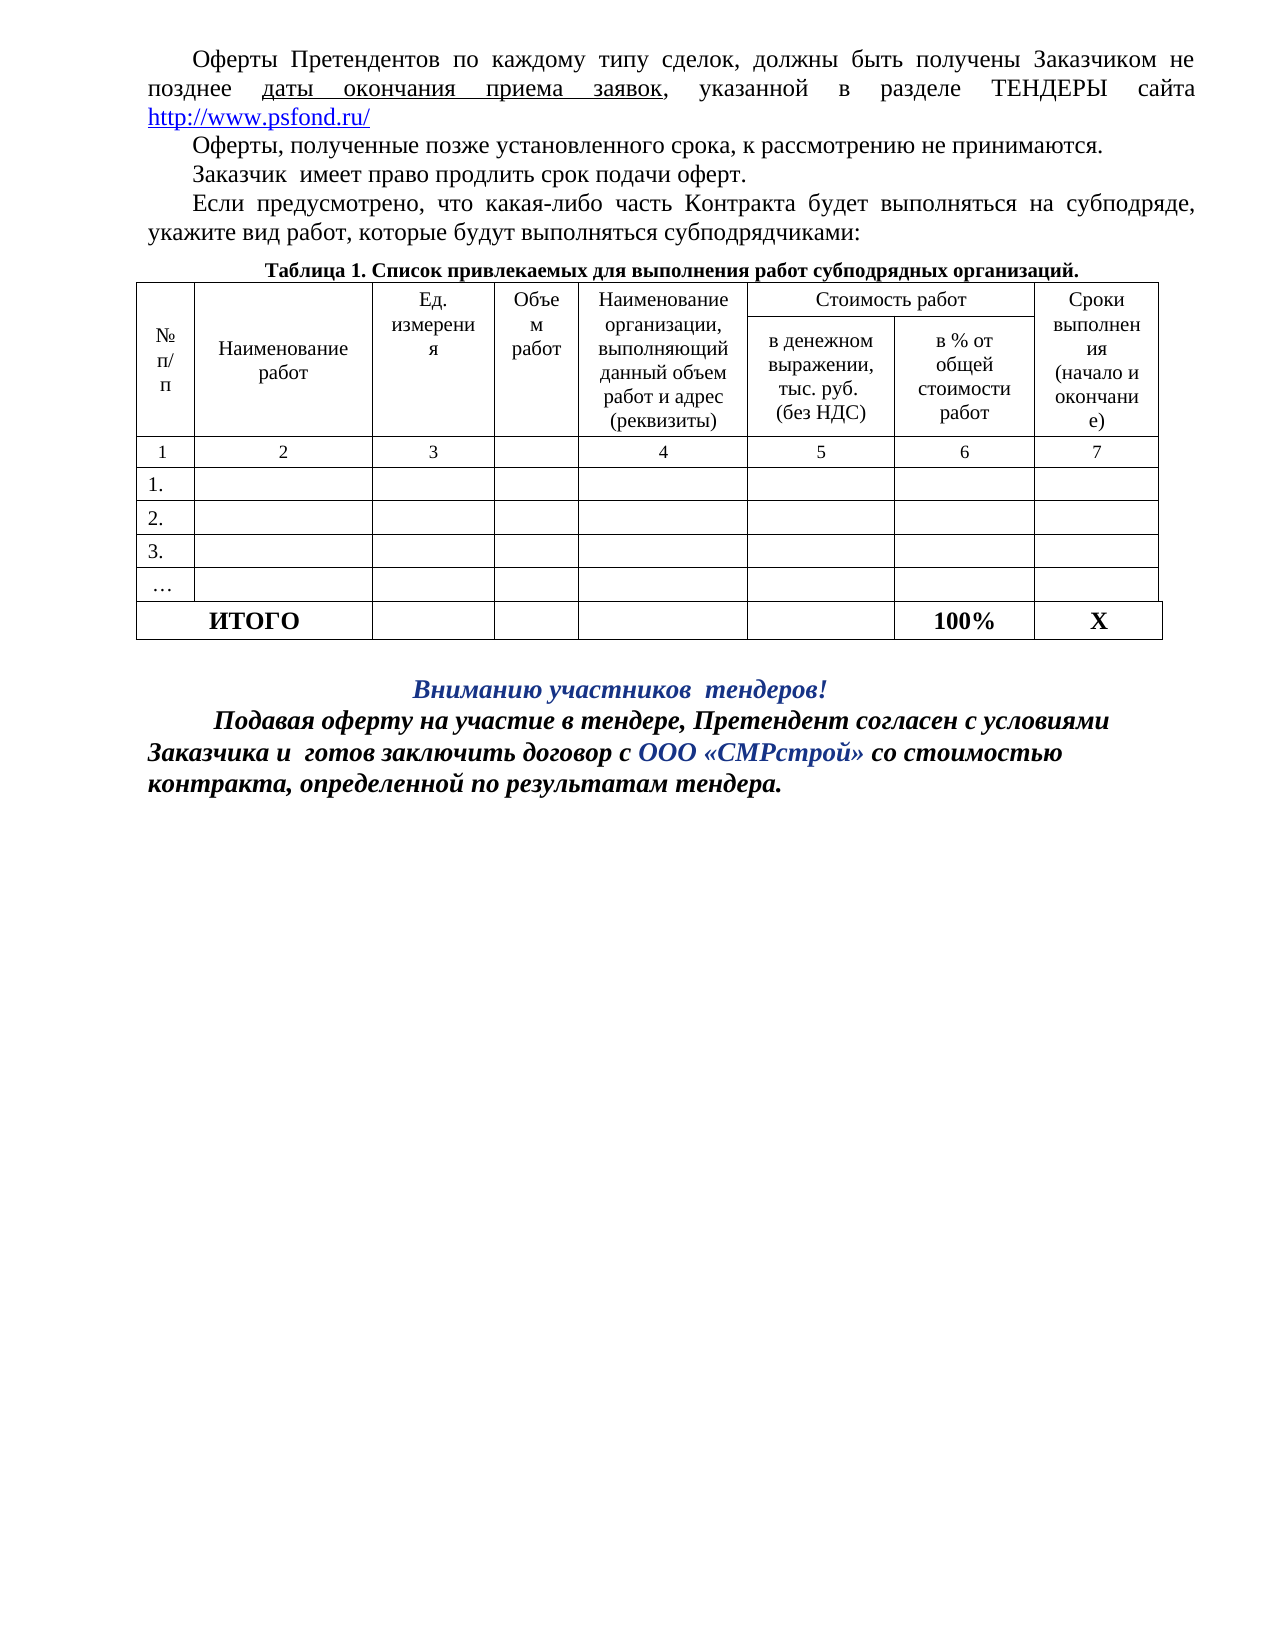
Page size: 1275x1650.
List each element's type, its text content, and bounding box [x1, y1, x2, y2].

table_cell [495, 602, 578, 639]
table_cell [137, 501, 194, 534]
table_cell 1 [137, 437, 194, 467]
table_cell [495, 535, 578, 567]
table_cell [1035, 568, 1158, 601]
table_cell [195, 468, 372, 500]
table_cell [137, 468, 194, 500]
table_cell [373, 501, 494, 534]
table_cell 100% [895, 602, 1034, 639]
text Подавая оферту на участие в тендере, Претендент согласен с условиями [148, 704, 1196, 736]
table_cell [495, 501, 578, 534]
table_header Ед. измерения [373, 283, 494, 436]
table_cell [1035, 501, 1158, 534]
table_cell [579, 602, 747, 639]
table_cell [495, 437, 578, 467]
table_header Сроки выполнения (начало и окончание) [1035, 283, 1158, 436]
text Таблица 1. Список привлекаемых для выполнения работ субподрядных организаций. [148, 258, 1196, 282]
table_cell [895, 535, 1034, 567]
table_cell [748, 535, 894, 567]
table_cell 3 [373, 437, 494, 467]
table_cell [373, 568, 494, 601]
table_cell [1035, 468, 1158, 500]
table_header Объем работ [495, 283, 578, 436]
table_cell 5 [748, 437, 894, 467]
table_cell 6 [895, 437, 1034, 467]
table_cell [195, 501, 372, 534]
table_cell [195, 568, 372, 601]
table_cell [895, 568, 1034, 601]
text Оферты, полученные позже установленного срока, к рассмотрению не принимаются. [148, 131, 1196, 159]
table_cell [137, 535, 194, 567]
table_cell [579, 535, 747, 567]
table_cell 4 [579, 437, 747, 467]
table_cell [373, 602, 494, 639]
table_cell в % от общей стоимости работ [895, 317, 1034, 436]
table_header № п/п [137, 283, 194, 436]
table_cell [748, 602, 894, 639]
table_cell [895, 501, 1034, 534]
table_cell [748, 468, 894, 500]
text Если предусмотрено, что какая-либо часть Контракта будет выполняться на субподряде, укажите вид работ, которые будут выполняться субподрядчиками: [148, 188, 1196, 246]
table_cell 7 [1035, 437, 1158, 467]
table_cell 2 [195, 437, 372, 467]
table_cell [579, 501, 747, 534]
text Заказчик имеет право продлить срок подачи оферт. [148, 159, 1196, 188]
text Заказчика и готов заключить договор с ООО «СМРстрой» со стоимостью контракта, определенной по результатам тендера. [148, 736, 1196, 798]
text Вниманию участников тендеров! [148, 673, 1196, 704]
table_cell [195, 535, 372, 567]
table_cell [579, 468, 747, 500]
table_cell [495, 468, 578, 500]
table_cell в денежном выражении, тыс. руб. (без НДС) [748, 317, 894, 436]
table_cell [373, 535, 494, 567]
table_header Наименование организации, выполняющий данный объем работ и адрес (реквизиты) [579, 283, 747, 436]
table_cell [373, 468, 494, 500]
table_cell [748, 501, 894, 534]
table_cell [748, 568, 894, 601]
text Оферты Претендентов по каждому типу сделок, должны быть получены Заказчиком не позднее даты окончания приема заявок, указанной в разделе ТЕНДЕРЫ сайта http://www.psfond.ru/ [148, 44, 1196, 131]
table_cell [895, 468, 1034, 500]
table_cell [1035, 535, 1158, 567]
table_header Наименование работ [195, 283, 372, 436]
table_cell … [137, 568, 194, 601]
table_cell ИТОГО [137, 602, 372, 639]
table_cell [495, 568, 578, 601]
table_cell Х [1035, 602, 1162, 639]
table_header Стоимость работ [748, 283, 1034, 316]
table_cell [579, 568, 747, 601]
